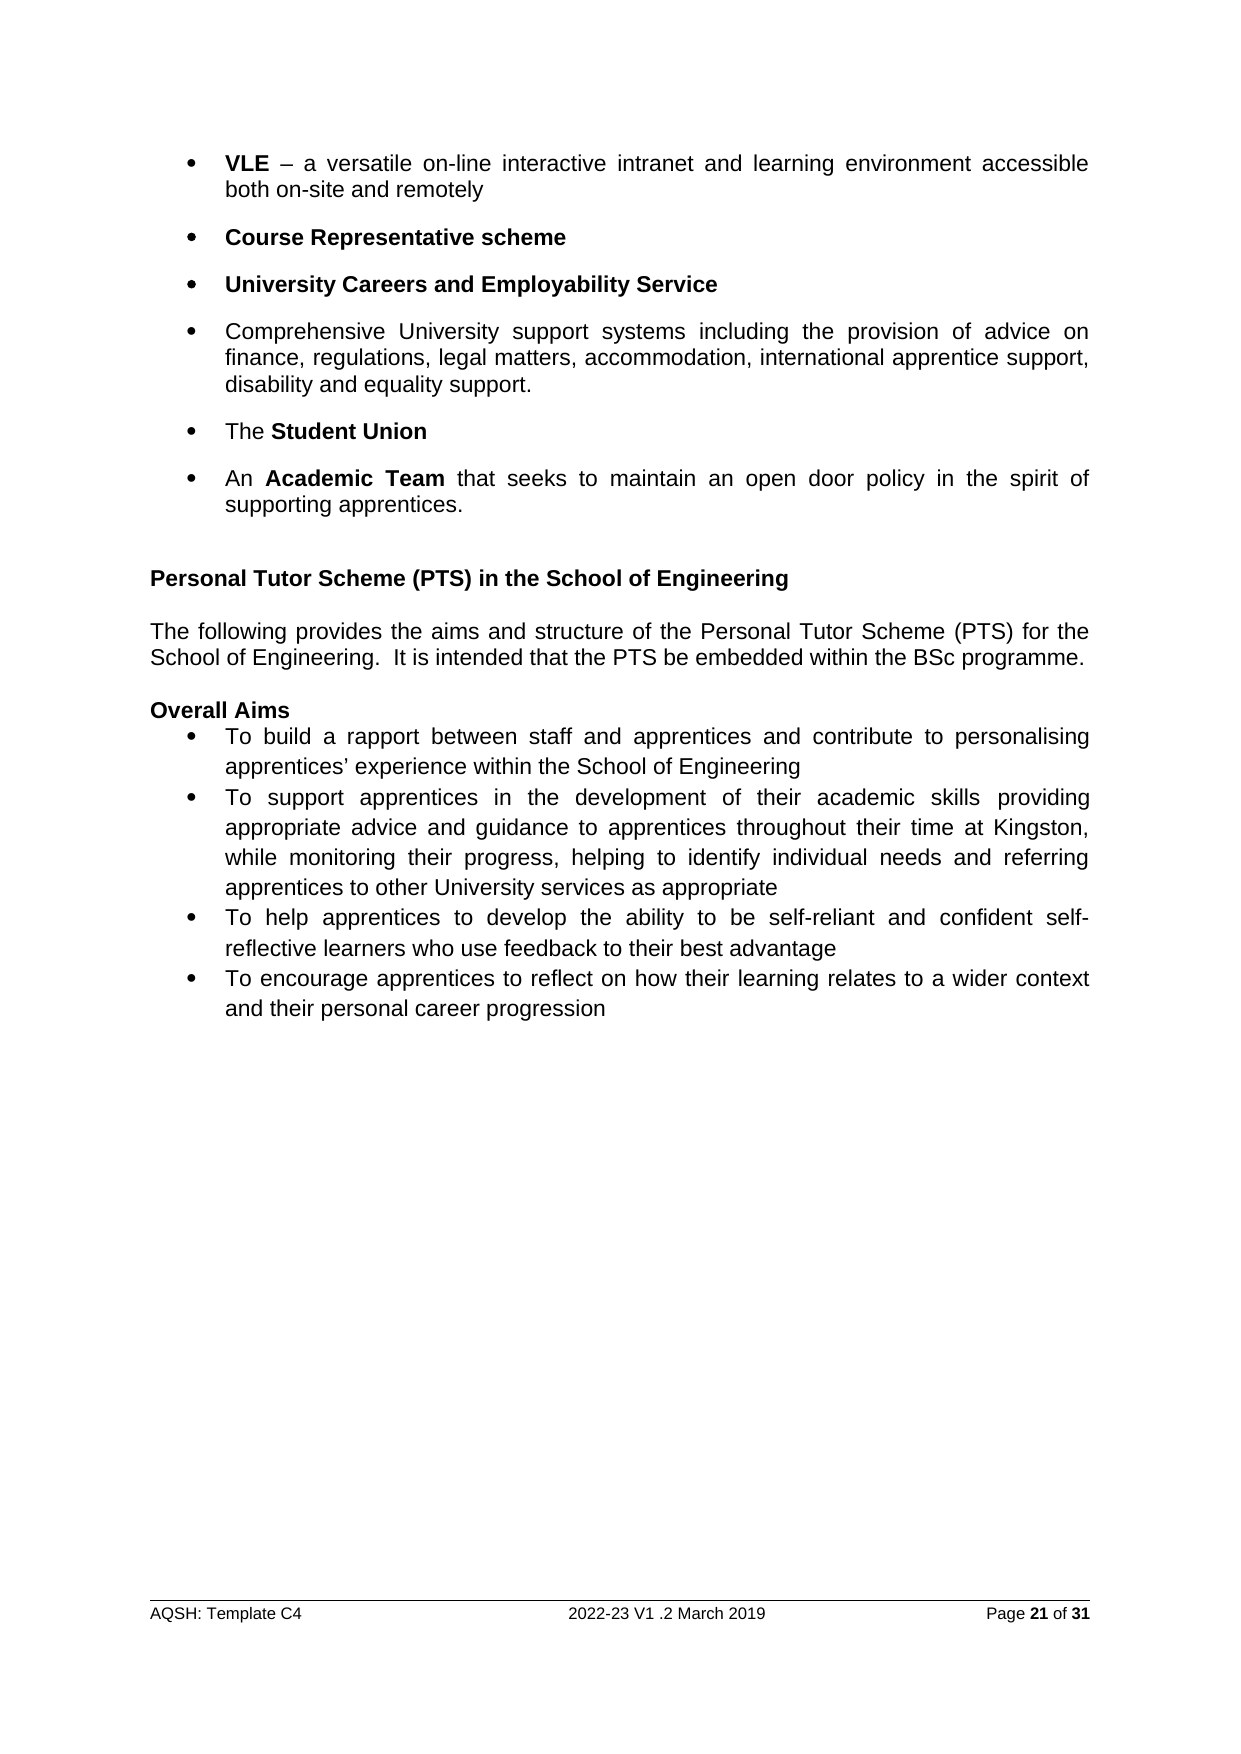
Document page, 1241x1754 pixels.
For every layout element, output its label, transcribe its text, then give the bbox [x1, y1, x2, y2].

text The following provides the aims and structure of the Personal Tutor Scheme (PTS) for the School of Engineering. It is intended that the PTS be embedded within the BSc programme. [150, 618, 1090, 670]
list An Academic Team that seeks to maintain an open door policy in the spirit of supporting apprentices. [187, 465, 1090, 518]
text Personal Tutor Scheme (PTS) in the School of Engineering [150, 565, 1090, 591]
list The Student Union [187, 418, 1090, 444]
list To support apprentices in the development of their academic skills providing appropriate advice and guidance to apprentices throughout their time at Kingston, while monitoring their progress, helping to identify individual needs and referring apprentices to other University services as appropriate [187, 783, 1090, 900]
list Comprehensive University support systems including the provision of advice on finance, regulations, legal matters, accommodation, international apprentice support, disability and equality support. [187, 318, 1090, 397]
list VLE – a versatile on-line interactive intranet and learning environment accessible both on-site and remotely [187, 150, 1090, 203]
list Course Representative scheme [187, 223, 1090, 250]
text Overall Aims [150, 697, 1090, 723]
list To encourage apprentices to reflect on how their learning relates to a wider context and their personal career progression [187, 965, 1090, 1021]
list University Careers and Employability Service [187, 271, 1090, 297]
list To build a rapport between staff and apprentices and contribute to personalising apprentices’ experience within the School of Engineering [187, 723, 1090, 779]
list To help apprentices to develop the ability to be self-reliant and confident self-reflective learners who use feedback to their best advantage [187, 904, 1090, 961]
